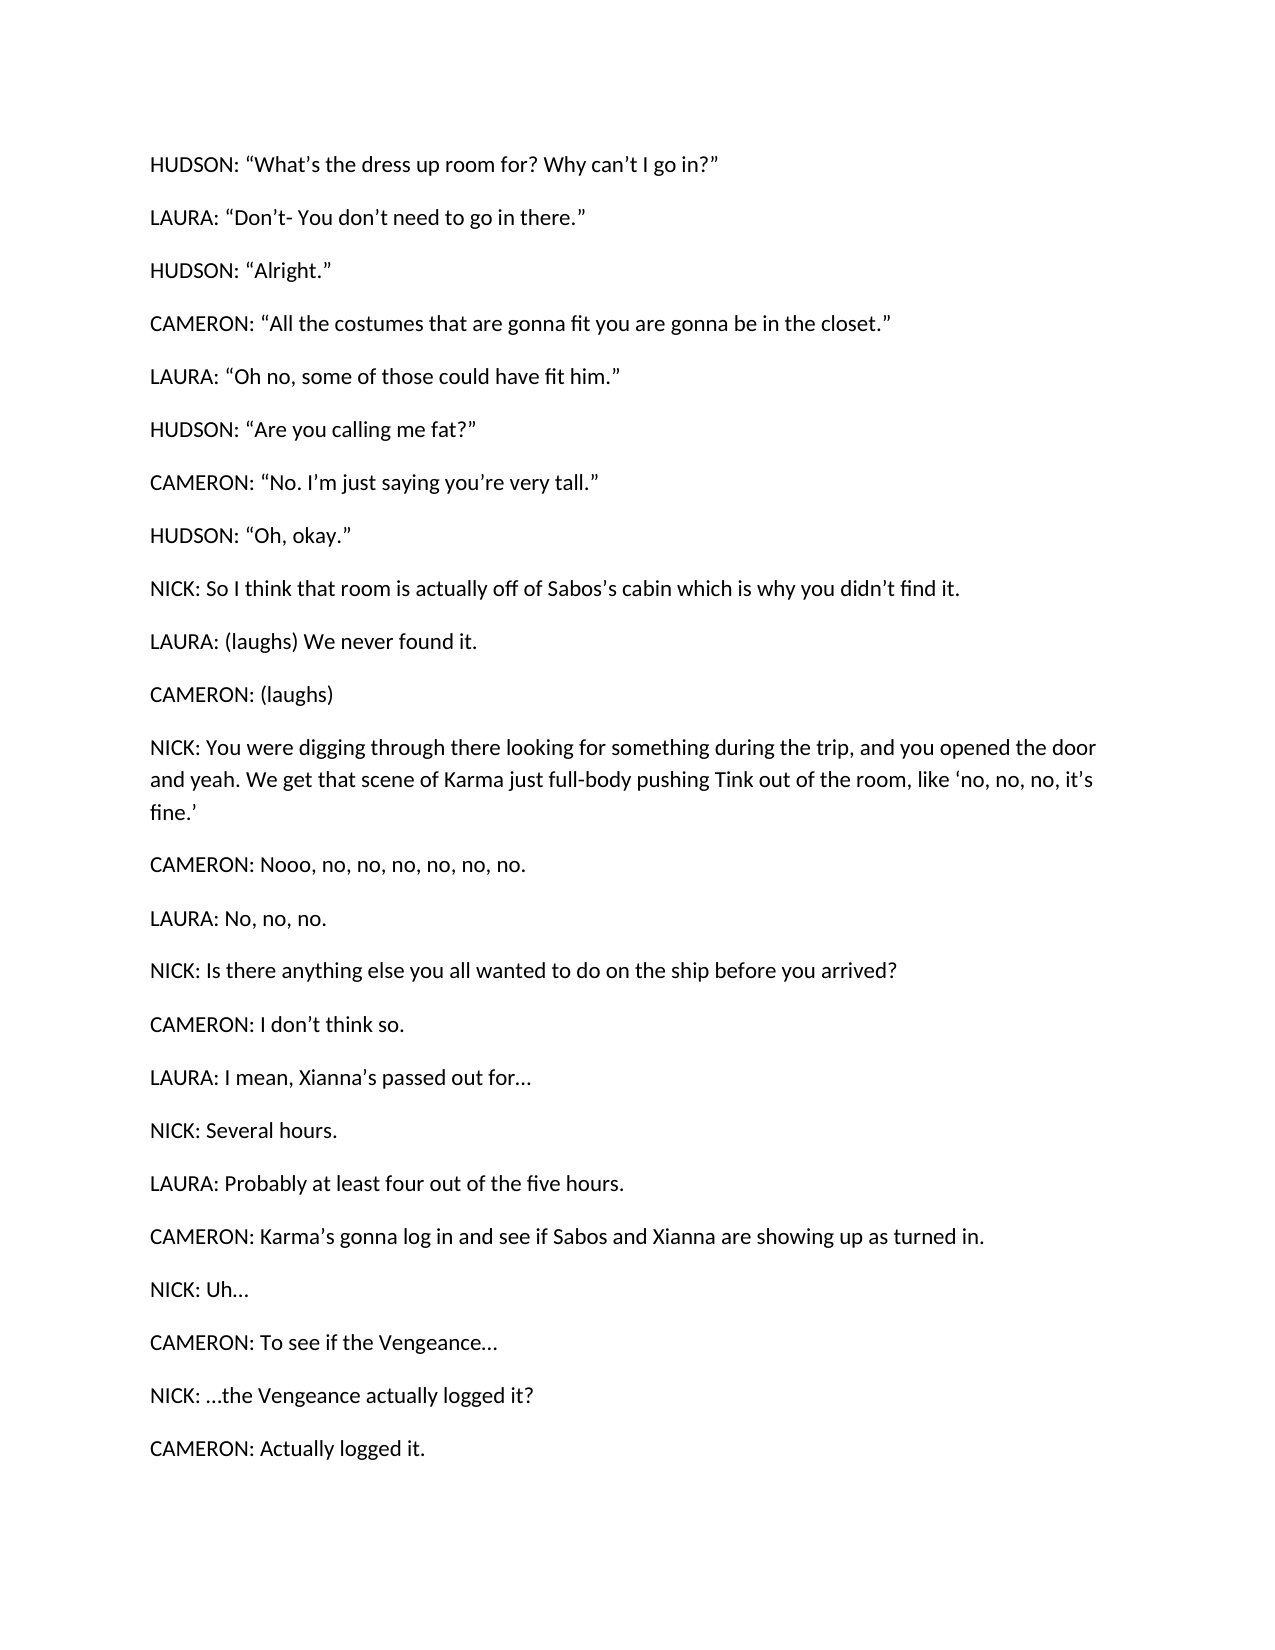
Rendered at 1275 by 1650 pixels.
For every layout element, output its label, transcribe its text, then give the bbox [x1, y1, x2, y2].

text NICK: So I think that room is actually off of Sabos’s cabin which is why you didn’t find it. [150, 574, 1125, 602]
text NICK: You were digging through there looking for something during the trip, and you opened the door and yeah. We get that scene of Karma just full-body pushing Tink out of the room, like ‘no, no, no, it’s fine.’ [150, 733, 1125, 826]
text LAURA: “Oh no, some of those could have fit him.” [150, 362, 1125, 390]
text NICK: Uh… [150, 1275, 1125, 1303]
text LAURA: I mean, Xianna’s passed out for… [150, 1063, 1125, 1091]
text LAURA: “Don’t- You don’t need to go in there.” [150, 203, 1125, 231]
text LAURA: No, no, no. [150, 904, 1125, 932]
text LAURA: Probably at least four out of the five hours. [150, 1169, 1125, 1197]
text NICK: Is there anything else you all wanted to do on the ship before you arrived? [150, 957, 1125, 985]
text CAMERON: “All the costumes that are gonna fit you are gonna be in the closet.” [150, 309, 1125, 337]
text NICK: …the Vengeance actually logged it? [150, 1381, 1125, 1409]
text HUDSON: “Oh, okay.” [150, 521, 1125, 549]
text CAMERON: (laughs) [150, 680, 1125, 708]
text CAMERON: Actually logged it. [150, 1434, 1125, 1462]
text CAMERON: To see if the Vengeance… [150, 1328, 1125, 1356]
text LAURA: (laughs) We never found it. [150, 627, 1125, 655]
text HUDSON: “What’s the dress up room for? Why can’t I go in?” [150, 150, 1125, 178]
text CAMERON: I don’t think so. [150, 1010, 1125, 1038]
text HUDSON: “Are you calling me fat?” [150, 415, 1125, 443]
text NICK: Several hours. [150, 1116, 1125, 1144]
text CAMERON: Karma’s gonna log in and see if Sabos and Xianna are showing up as turned in. [150, 1222, 1125, 1250]
text CAMERON: Nooo, no, no, no, no, no, no. [150, 851, 1125, 879]
text HUDSON: “Alright.” [150, 256, 1125, 284]
text CAMERON: “No. I’m just saying you’re very tall.” [150, 468, 1125, 496]
